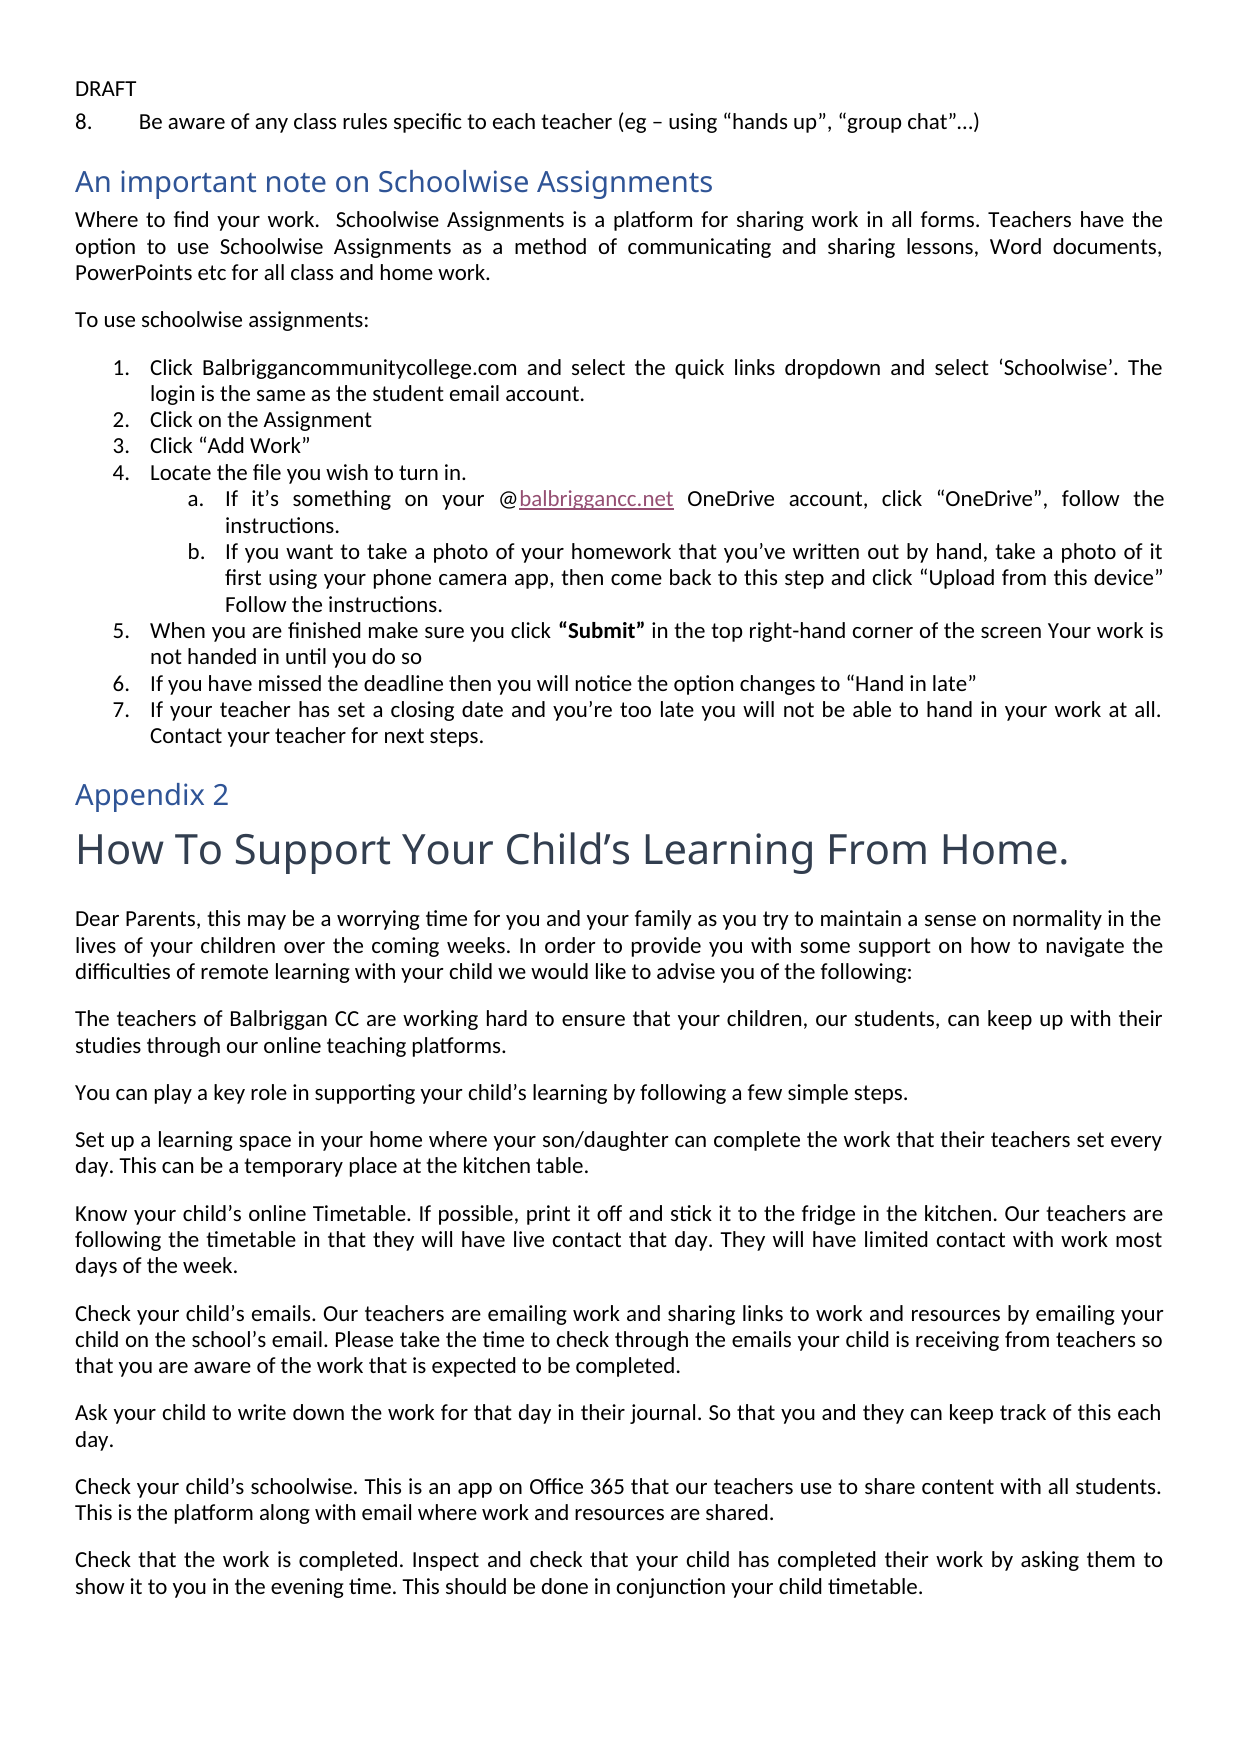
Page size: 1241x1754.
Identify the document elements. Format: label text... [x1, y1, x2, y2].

list Click “Add Work” [112, 433, 1165, 459]
text The teachers of Balbriggan CC are working hard to ensure that your children, our students, can keep up with their studies through our online teaching platforms. [75, 1006, 1165, 1058]
subtitle Appendix 2 [75, 774, 1165, 814]
text Ask your child to write down the work for that day in their journal. So that you and they can keep track of this each day. [75, 1400, 1165, 1452]
text Check that the work is completed. Inspect and check that your child has completed their work by asking them to show it to you in the evening time. This should be done in conjunction your child timetable. [75, 1547, 1165, 1599]
text Check your child’s schoolwise. This is an app on Office 365 that our teachers use to share content with all students. This is the platform along with email where work and resources are shared. [75, 1473, 1165, 1526]
text Check your child’s emails. Our teachers are emailing work and sharing links to work and resources by emailing your child on the school’s email. Please take the time to check through the emails your child is receiving from teachers so that you are aware of the work that is expected to be completed. [75, 1300, 1165, 1379]
list When you are finished make sure you click “Submit” in the top right-hand corner of the screen Your work is not handed in until you do so [112, 617, 1165, 670]
text You can play a key role in supporting your child’s learning by following a few simple steps. [75, 1079, 1165, 1106]
list Locate the file you wish to turn in. [112, 459, 1165, 486]
text Where to find your work. Schoolwise Assignments is a platform for sharing work in all forms. Teachers have the option to use Schoolwise Assignments as a method of communicating and sharing lessons, Word documents, PowerPoints etc for all class and home work. [75, 207, 1165, 286]
list If it’s something on your @balbriggancc.net OneDrive account, click “OneDrive”, follow the instructions. [187, 486, 1165, 538]
text 8. Be aware of any class rules specific to each teacher (eg – using “hands up”, “group chat”…) [75, 102, 1165, 136]
text How To Support Your Child’s Learning From Home. [75, 820, 1165, 877]
list If you want to take a photo of your homework that you’ve written out by hand, take a photo of it first using your phone camera app, then come back to this step and click “Upload from this device” Follow the instructions. [187, 538, 1165, 617]
text To use schoolwise assignments: [75, 307, 1165, 333]
list If you have missed the deadline then you will notice the option changes to “Hand in late” [112, 670, 1165, 696]
text Know your child’s online Timetable. If possible, print it off and stick it to the fridge in the kitchen. Our teachers are following the timetable in that they will have live contact that day. They will have limited contact with work most days of the week. [75, 1200, 1165, 1279]
list Click on the Assignment [112, 407, 1165, 433]
text Set up a learning space in your home where your son/daughter can complete the work that their teachers set every day. This can be a temporary place at the kitchen table. [75, 1126, 1165, 1179]
list Click Balbriggancommunitycollege.com and select the quick links dropdown and select ‘Schoolwise’. The login is the same as the student email account. [112, 354, 1165, 407]
list If your teacher has set a closing date and you’re too late you will not be able to hand in your work at all. Contact your teacher for next steps. [112, 696, 1165, 749]
subtitle An important note on Schoolwise Assignments [75, 161, 1165, 201]
text Dear Parents, this may be a worrying time for you and your family as you try to maintain a sense on normality in the lives of your children over the coming weeks. In order to provide you with some support on how to navigate the difficulties of remote learning with your child we would like to advise you of the following: [75, 906, 1165, 985]
